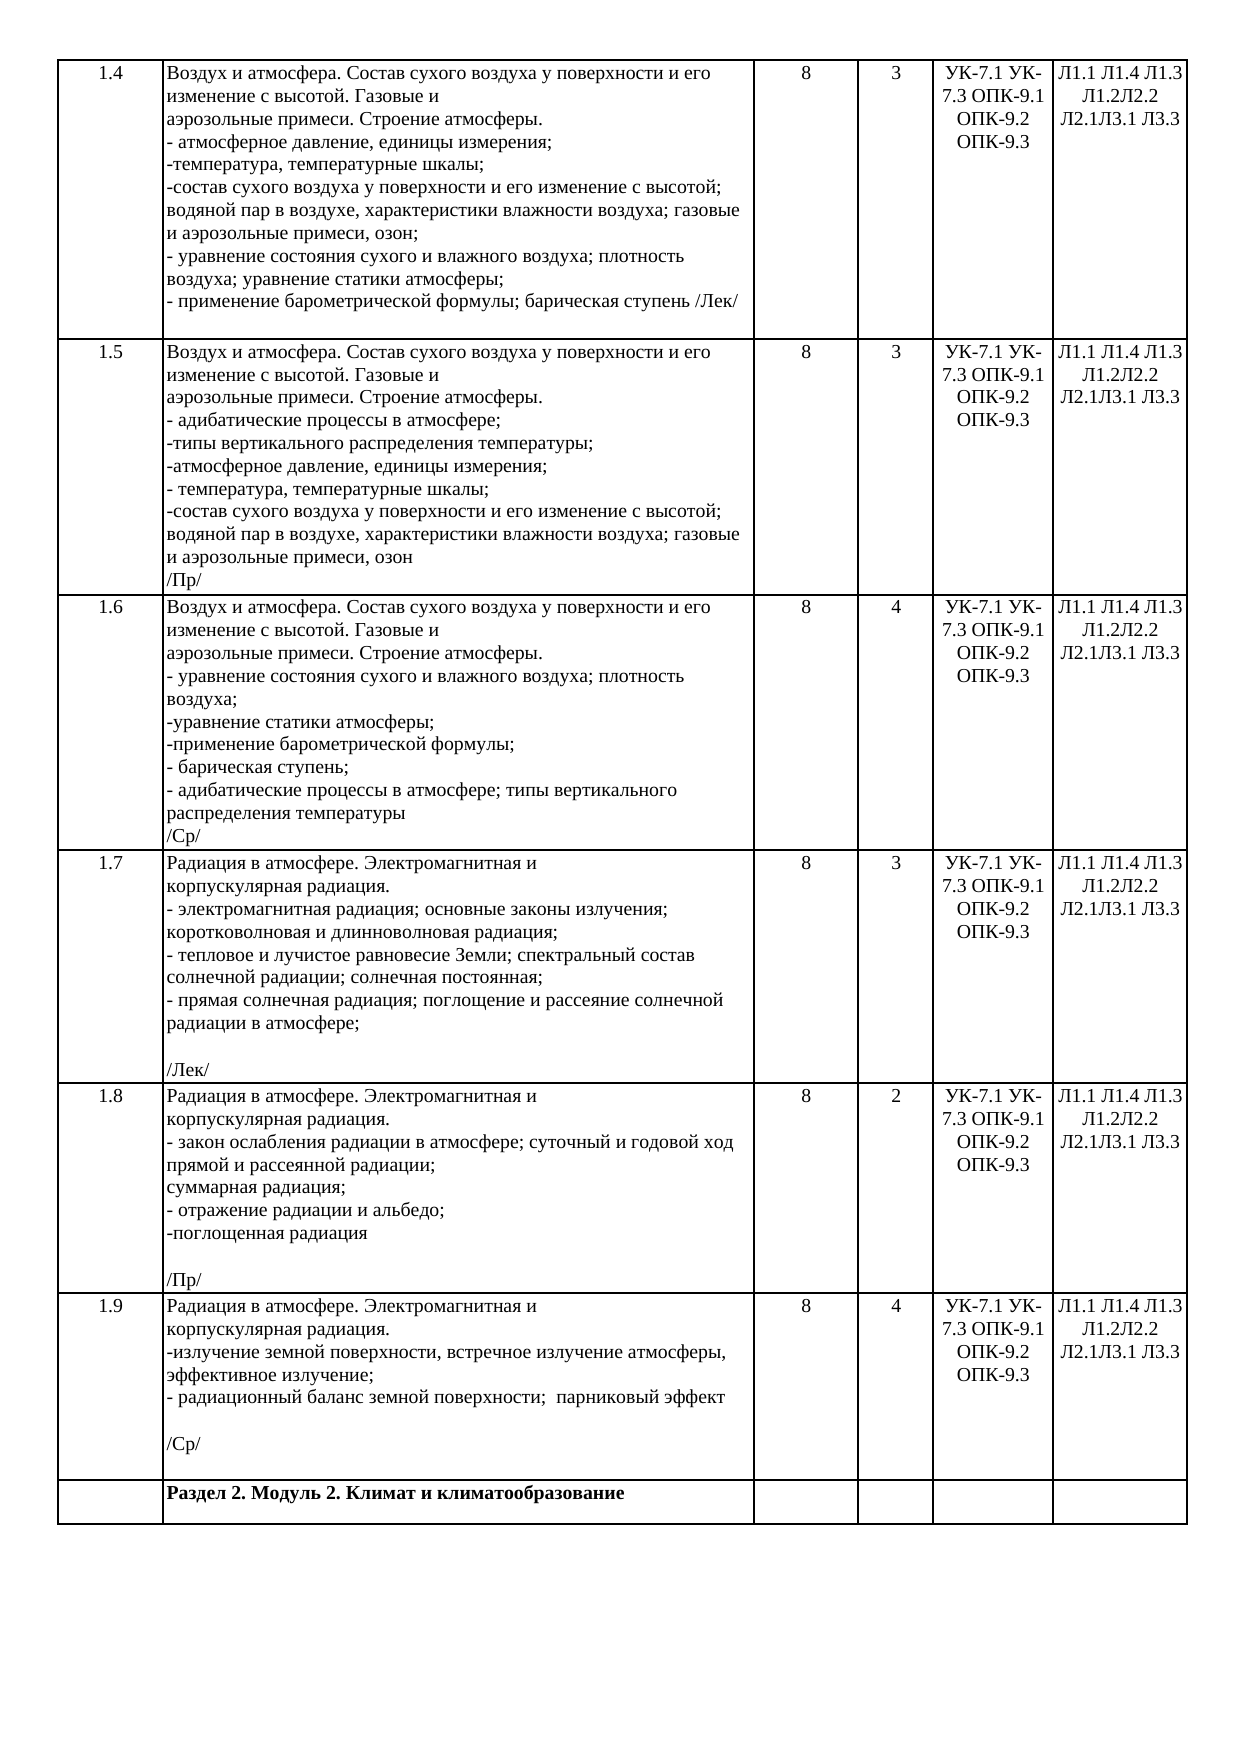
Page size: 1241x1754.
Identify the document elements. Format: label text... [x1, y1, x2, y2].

table_cell Воздух и атмосфера. Состав сухого воздуха у поверхности и его изменение с высотой. Газовые и аэрозольные примеси. Строение атмосферы. - адибатические процессы в атмосфере; -типы вертикального распределения температуры; -атмосферное давление, единицы измерения; - температура, температурные шкалы; -состав сухого воздуха у поверхности и его изменение с высотой; водяной пар в воздухе, характеристики влажности воздуха; газовые и аэрозольные примеси, озон /Пр/ [164, 340, 753, 593]
table_header Л1.1 Л1.4 Л1.3 Л1.2Л2.2 Л2.1Л3.1 Л3.3 [1054, 61, 1186, 338]
table_cell 1.5 [59, 340, 162, 593]
table_cell [755, 1481, 857, 1522]
table_cell 1.7 [59, 851, 162, 1082]
table_cell УК-7.1 УК- 7.3 ОПК-9.1 ОПК-9.2 ОПК-9.3 [934, 1294, 1052, 1479]
table_cell 4 [859, 596, 932, 849]
table_cell 8 [755, 851, 857, 1082]
table_cell Л1.1 Л1.4 Л1.3 Л1.2Л2.2 Л2.1Л3.1 Л3.3 [1054, 851, 1186, 1082]
table_cell Л1.1 Л1.4 Л1.3 Л1.2Л2.2 Л2.1Л3.1 Л3.3 [1054, 1294, 1186, 1479]
table_cell УК-7.1 УК- 7.3 ОПК-9.1 ОПК-9.2 ОПК-9.3 [934, 851, 1052, 1082]
table_header 3 [859, 61, 932, 338]
table_cell Радиация в атмосфере. Электромагнитная и корпускулярная радиация. - закон ослабления радиации в атмосфере; суточный и годовой ход прямой и рассеянной радиации; суммарная радиация; - отражение радиации и альбедо; -поглощенная радиация /Пр/ [164, 1084, 753, 1292]
table_cell [59, 1481, 162, 1522]
table_cell [859, 1481, 932, 1522]
table_cell 3 [859, 851, 932, 1082]
table_cell 8 [755, 596, 857, 849]
table_cell 8 [755, 340, 857, 593]
table_cell УК-7.1 УК- 7.3 ОПК-9.1 ОПК-9.2 ОПК-9.3 [934, 340, 1052, 593]
table_cell УК-7.1 УК- 7.3 ОПК-9.1 ОПК-9.2 ОПК-9.3 [934, 596, 1052, 849]
table_cell 1.8 [59, 1084, 162, 1292]
table_cell 3 [859, 340, 932, 593]
table_cell [934, 1481, 1052, 1522]
table_cell 8 [755, 1294, 857, 1479]
table_cell 1.6 [59, 596, 162, 849]
table_header Воздух и атмосфера. Состав сухого воздуха у поверхности и его изменение с высотой. Газовые и аэрозольные примеси. Строение атмосферы. - атмосферное давление, единицы измерения; -температура, температурные шкалы; -состав сухого воздуха у поверхности и его изменение с высотой; водяной пар в воздухе, характеристики влажности воздуха; газовые и аэрозольные примеси, озон; - уравнение состояния сухого и влажного воздуха; плотность воздуха; уравнение статики атмосферы; - применение барометрической формулы; барическая ступень /Лек/ [164, 61, 753, 338]
table_cell Раздел 2. Модуль 2. Климат и климатообразование [164, 1481, 753, 1522]
table_cell 1.9 [59, 1294, 162, 1479]
table_cell УК-7.1 УК- 7.3 ОПК-9.1 ОПК-9.2 ОПК-9.3 [934, 1084, 1052, 1292]
table_cell 8 [755, 1084, 857, 1292]
table_cell Радиация в атмосфере. Электромагнитная и корпускулярная радиация. -излучение земной поверхности, встречное излучение атмосферы, эффективное излучение; - радиационный баланс земной поверхности; парниковый эффект /Ср/ [164, 1294, 753, 1479]
table_header 8 [755, 61, 857, 338]
table_cell Л1.1 Л1.4 Л1.3 Л1.2Л2.2 Л2.1Л3.1 Л3.3 [1054, 340, 1186, 593]
table_cell Л1.1 Л1.4 Л1.3 Л1.2Л2.2 Л2.1Л3.1 Л3.3 [1054, 1084, 1186, 1292]
table_cell Л1.1 Л1.4 Л1.3 Л1.2Л2.2 Л2.1Л3.1 Л3.3 [1054, 596, 1186, 849]
table_cell 2 [859, 1084, 932, 1292]
table_cell Радиация в атмосфере. Электромагнитная и корпускулярная радиация. - электромагнитная радиация; основные законы излучения; коротковолновая и длинноволновая радиация; - тепловое и лучистое равновесие Земли; спектральный состав солнечной радиации; солнечная постоянная; - прямая солнечная радиация; поглощение и рассеяние солнечной радиации в атмосфере; /Лек/ [164, 851, 753, 1082]
table_cell 4 [859, 1294, 932, 1479]
table_cell Воздух и атмосфера. Состав сухого воздуха у поверхности и его изменение с высотой. Газовые и аэрозольные примеси. Строение атмосферы. - уравнение состояния сухого и влажного воздуха; плотность воздуха; -уравнение статики атмосферы; -применение барометрической формулы; - барическая ступень; - адибатические процессы в атмосфере; типы вертикального распределения температуры /Ср/ [164, 596, 753, 849]
table_cell [1054, 1481, 1186, 1522]
table_header УК-7.1 УК- 7.3 ОПК-9.1 ОПК-9.2 ОПК-9.3 [934, 61, 1052, 338]
table_header 1.4 [59, 61, 162, 338]
